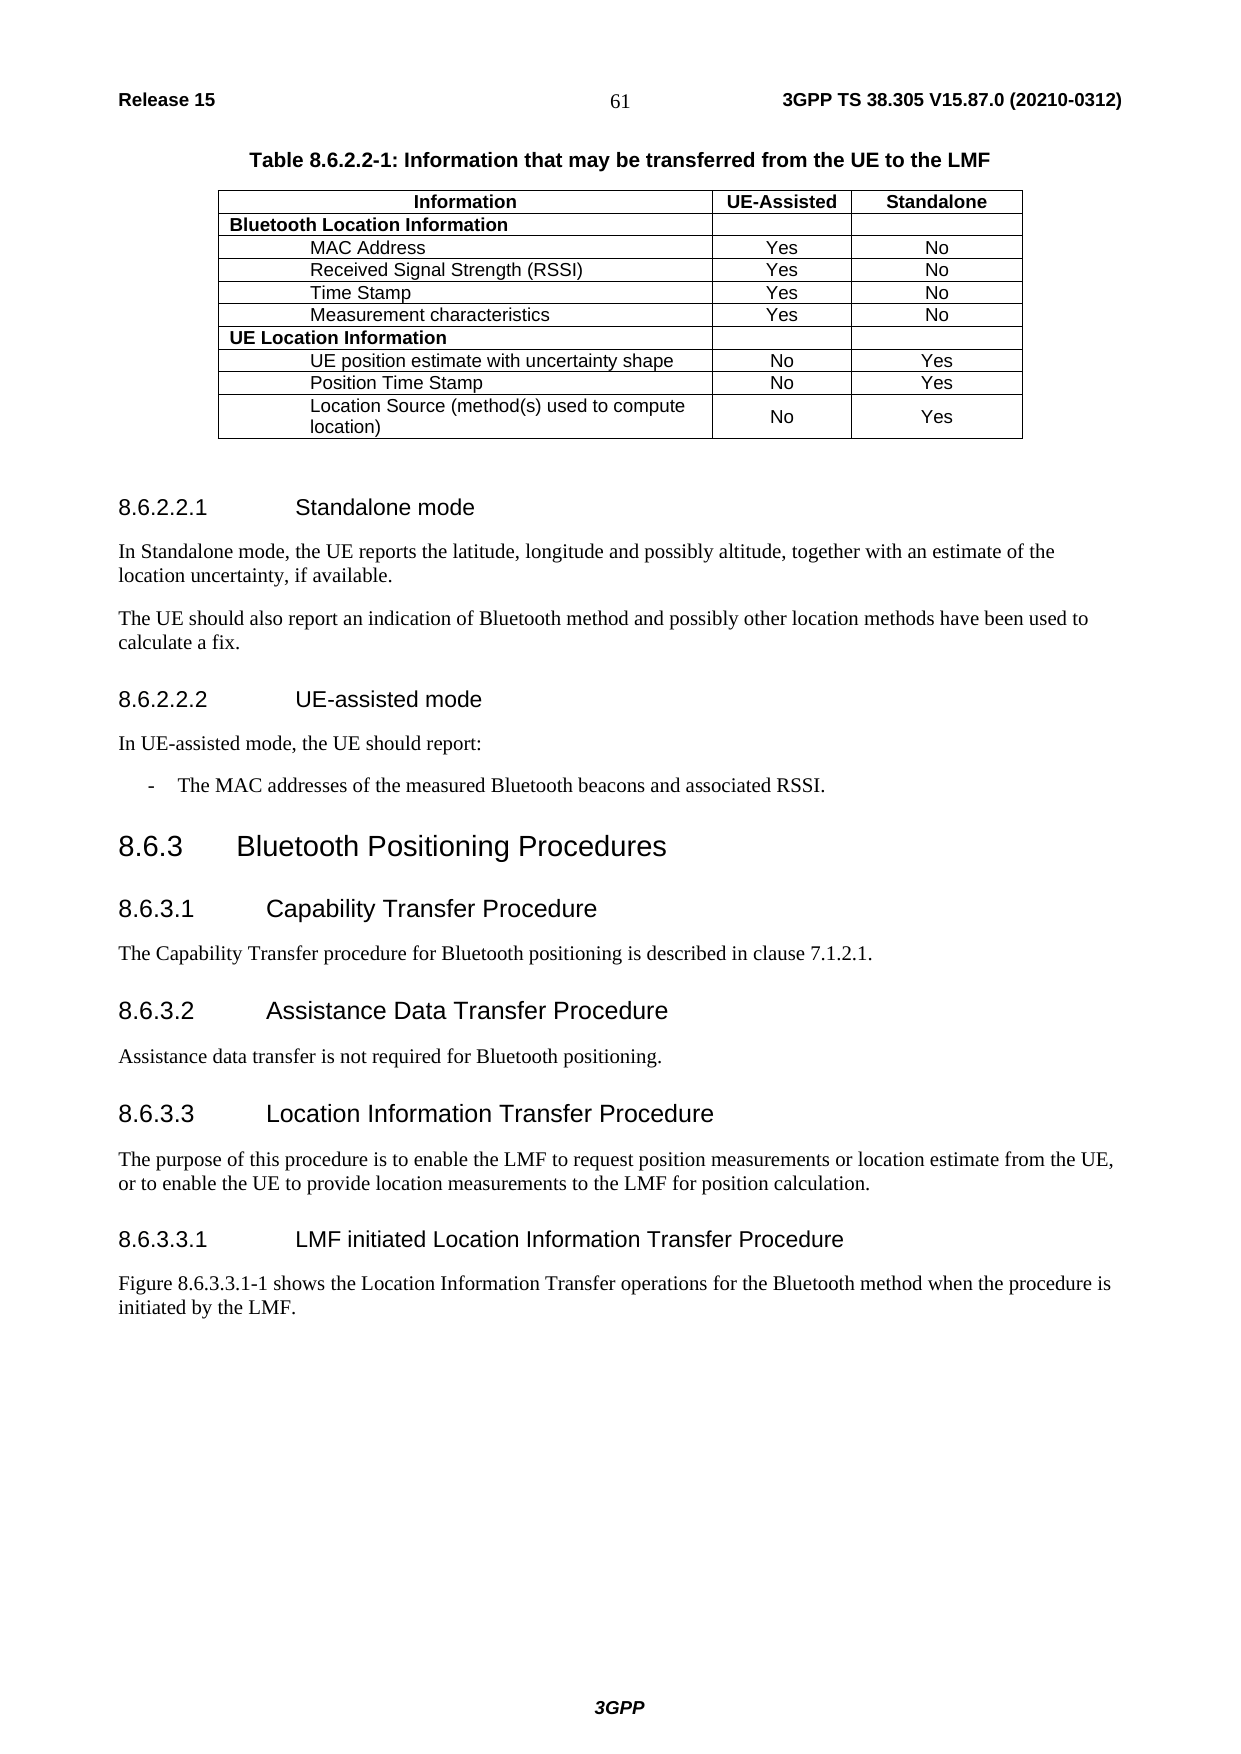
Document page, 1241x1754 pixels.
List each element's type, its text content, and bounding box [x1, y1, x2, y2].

table_cell No [713, 372, 851, 394]
table_cell [713, 327, 851, 348]
table_cell No [852, 259, 1022, 281]
text The purpose of this procedure is to enable the LMF to request position measurements or location estimate from the UE, or to enable the UE to provide location measurements to the LMF for position calculation. [118, 1147, 1122, 1195]
subtitle 8.6.2.2.2 UE-assisted mode [118, 686, 1122, 712]
table_cell Bluetooth Location Information [219, 214, 712, 235]
table_cell UE Location Information [219, 327, 712, 348]
table_cell Yes [852, 350, 1022, 371]
subtitle 8.6.3.1 Capability Transfer Procedure [118, 893, 1122, 922]
table_cell [852, 327, 1022, 348]
table_cell UE position estimate with uncertainty shape [219, 350, 712, 371]
text Table 8.6.2.2-1: Information that may be transferred from the UE to the LMF [118, 147, 1122, 171]
subtitle 8.6.3.3.1 LMF initiated Location Information Transfer Procedure [118, 1226, 1122, 1252]
subtitle 8.6.3.2 Assistance Data Transfer Procedure [118, 996, 1122, 1025]
table_header Information [219, 191, 712, 213]
text Figure 8.6.3.3.1-1 shows the Location Information Transfer operations for the Bluetooth method when the procedure is initiated by the LMF. [118, 1271, 1122, 1319]
table_cell No [713, 350, 851, 371]
table_cell No [713, 395, 851, 438]
text In UE-assisted mode, the UE should report: [118, 731, 1122, 755]
table_cell No [852, 282, 1022, 303]
table_cell Location Source (method(s) used to compute location) [219, 395, 712, 438]
table_cell Time Stamp [219, 282, 712, 303]
table_cell Yes [852, 395, 1022, 438]
table_cell Yes [852, 372, 1022, 394]
subtitle 8.6.2.2.1 Standalone mode [118, 494, 1122, 521]
table_cell [713, 214, 851, 235]
text In Standalone mode, the UE reports the latitude, longitude and possibly altitude, together with an estimate of the location uncertainty, if available. [118, 539, 1122, 587]
table_cell No [852, 236, 1022, 258]
table_cell Yes [713, 259, 851, 281]
subtitle 8.6.3.3 Location Information Transfer Procedure [118, 1099, 1122, 1128]
table_cell No [852, 304, 1022, 326]
table_header UE-Assisted [713, 191, 851, 213]
table_cell Yes [713, 304, 851, 326]
table_cell Received Signal Strength (RSSI) [219, 259, 712, 281]
table_cell Yes [713, 282, 851, 303]
table_cell Position Time Stamp [219, 372, 712, 394]
subtitle 8.6.3 Bluetooth Positioning Procedures [118, 829, 1122, 862]
text - The MAC addresses of the measured Bluetooth beacons and associated RSSI. [148, 773, 1122, 797]
text The UE should also report an indication of Bluetooth method and possibly other location methods have been used to calculate a fix. [118, 606, 1122, 654]
table_header Standalone [852, 191, 1022, 213]
table_cell [852, 214, 1022, 235]
table_cell MAC Address [219, 236, 712, 258]
text The Capability Transfer procedure for Bluetooth positioning is described in clause 7.1.2.1. [118, 941, 1122, 965]
table_cell Measurement characteristics [219, 304, 712, 326]
text Assistance data transfer is not required for Bluetooth positioning. [118, 1044, 1122, 1068]
table_cell Yes [713, 236, 851, 258]
